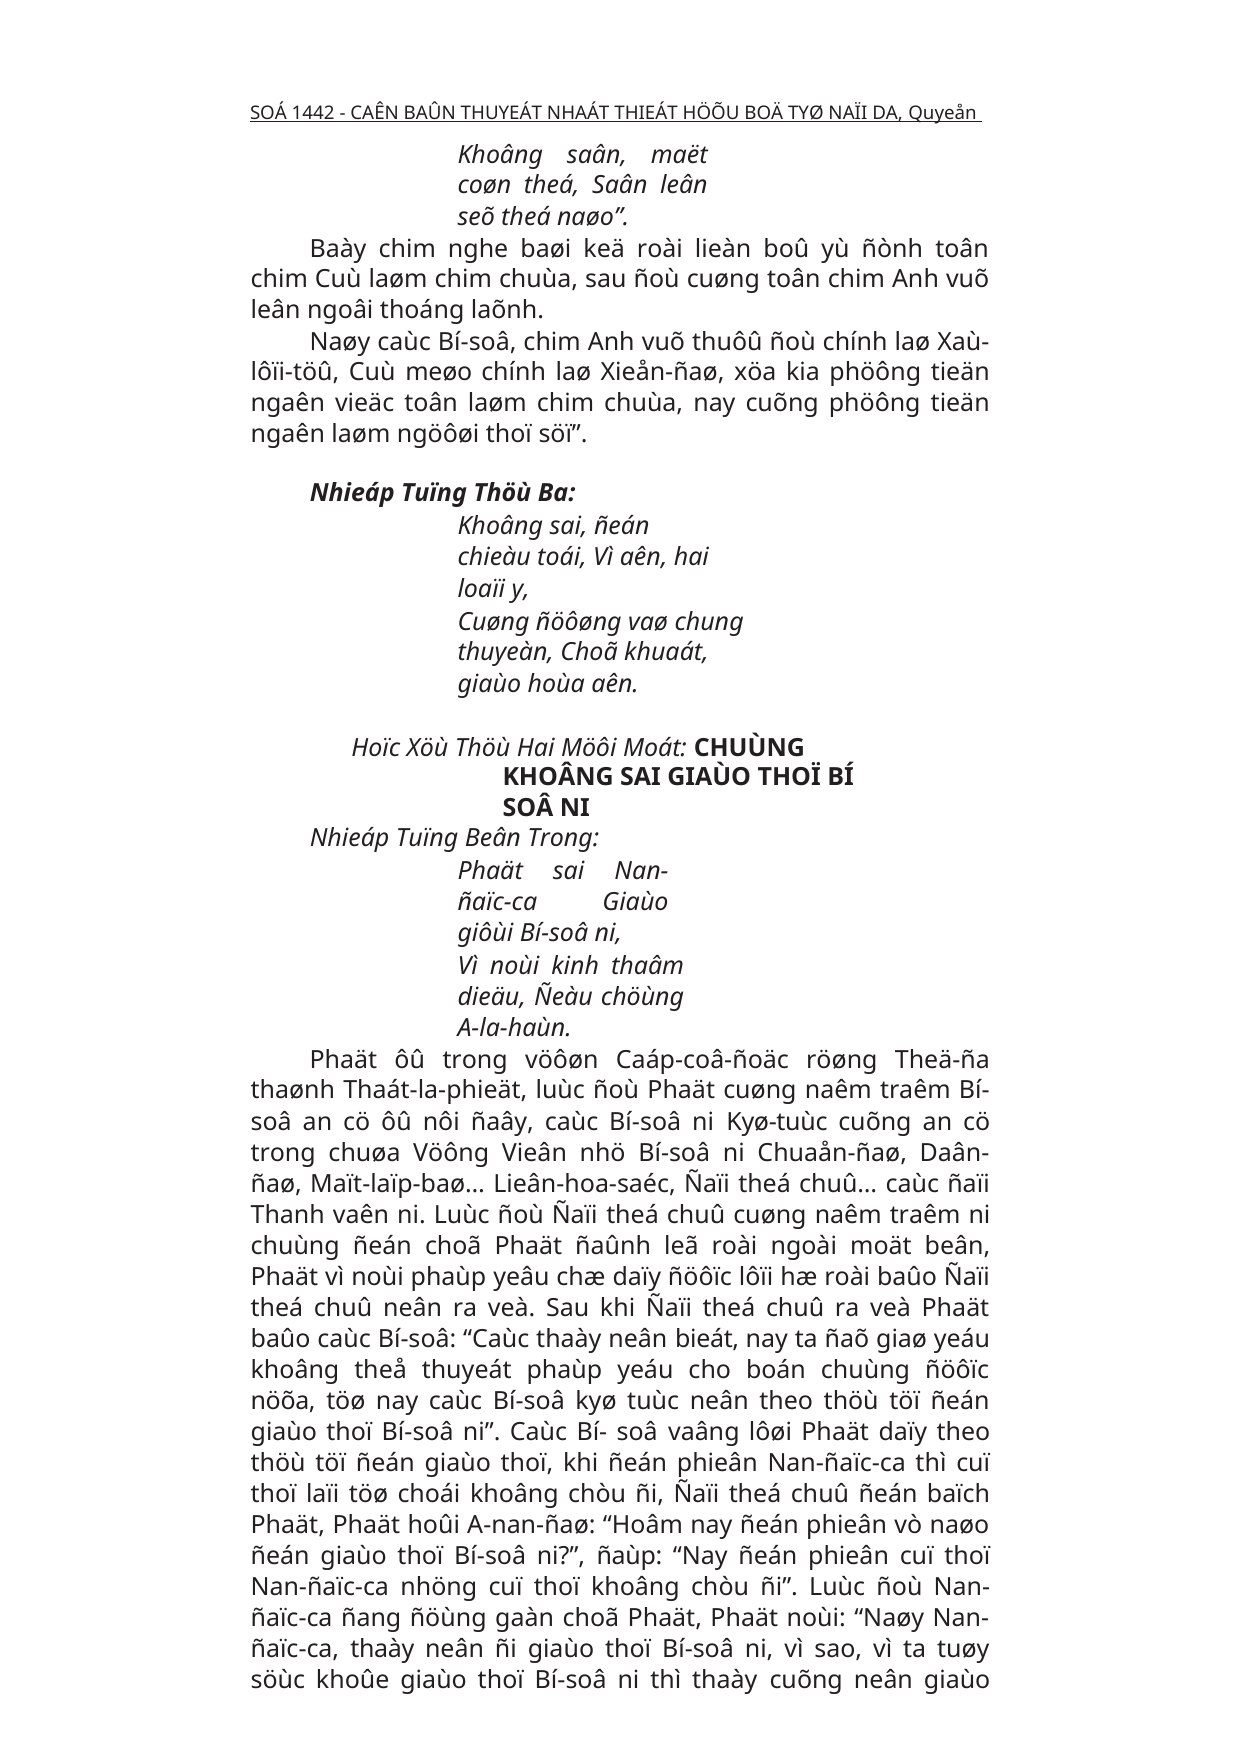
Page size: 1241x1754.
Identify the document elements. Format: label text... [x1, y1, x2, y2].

text Nhieáp Tuïng Beân Trong: [309, 824, 1092, 853]
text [250, 1044, 990, 1696]
text Naøy caùc Bí-soâ, chim Anh vuõ thuôû ñoù chính laø Xaù-lôïi-töû, Cuù meøo chính laø Xieån-ñaø, xöa kia phöông tieän ngaên vieäc toân laøm chim chuùa, nay cuõng phöông tieän ngaên laøm ngöôøi thoï söï”. [250, 326, 990, 450]
text Khoâng saân, maët coøn theá, Saân leân seõ theá naøo”. [457, 139, 708, 233]
subtitle Nhieáp Tuïng Thöù Ba: [309, 476, 1092, 508]
text Cuøng ñöôøng vaø chung thuyeàn, Choã khuaát, giaùo hoùa aên. [457, 605, 764, 700]
text Hoïc Xöù Thöù Hai Möôi Moát: CHUÙNG KHOÂNG SAI GIAÙO THOÏ BÍ SOÂ NI [351, 732, 889, 824]
text Phaät sai Nan-ñaïc-ca Giaùo giôùi Bí-soâ ni, [457, 854, 668, 949]
text Vì noùi kinh thaâm dieäu, Ñeàu chöùng A-la-haùn. [457, 949, 684, 1044]
text Baày chim nghe baøi keä roài lieàn boû yù ñònh toân chim Cuù laøm chim chuùa, sau ñoù cuøng toân chim Anh vuõ leân ngoâi thoáng laõnh. [250, 233, 990, 326]
text Khoâng sai, ñeán chieàu toái, Vì aên, hai loaïi y, [457, 509, 716, 605]
